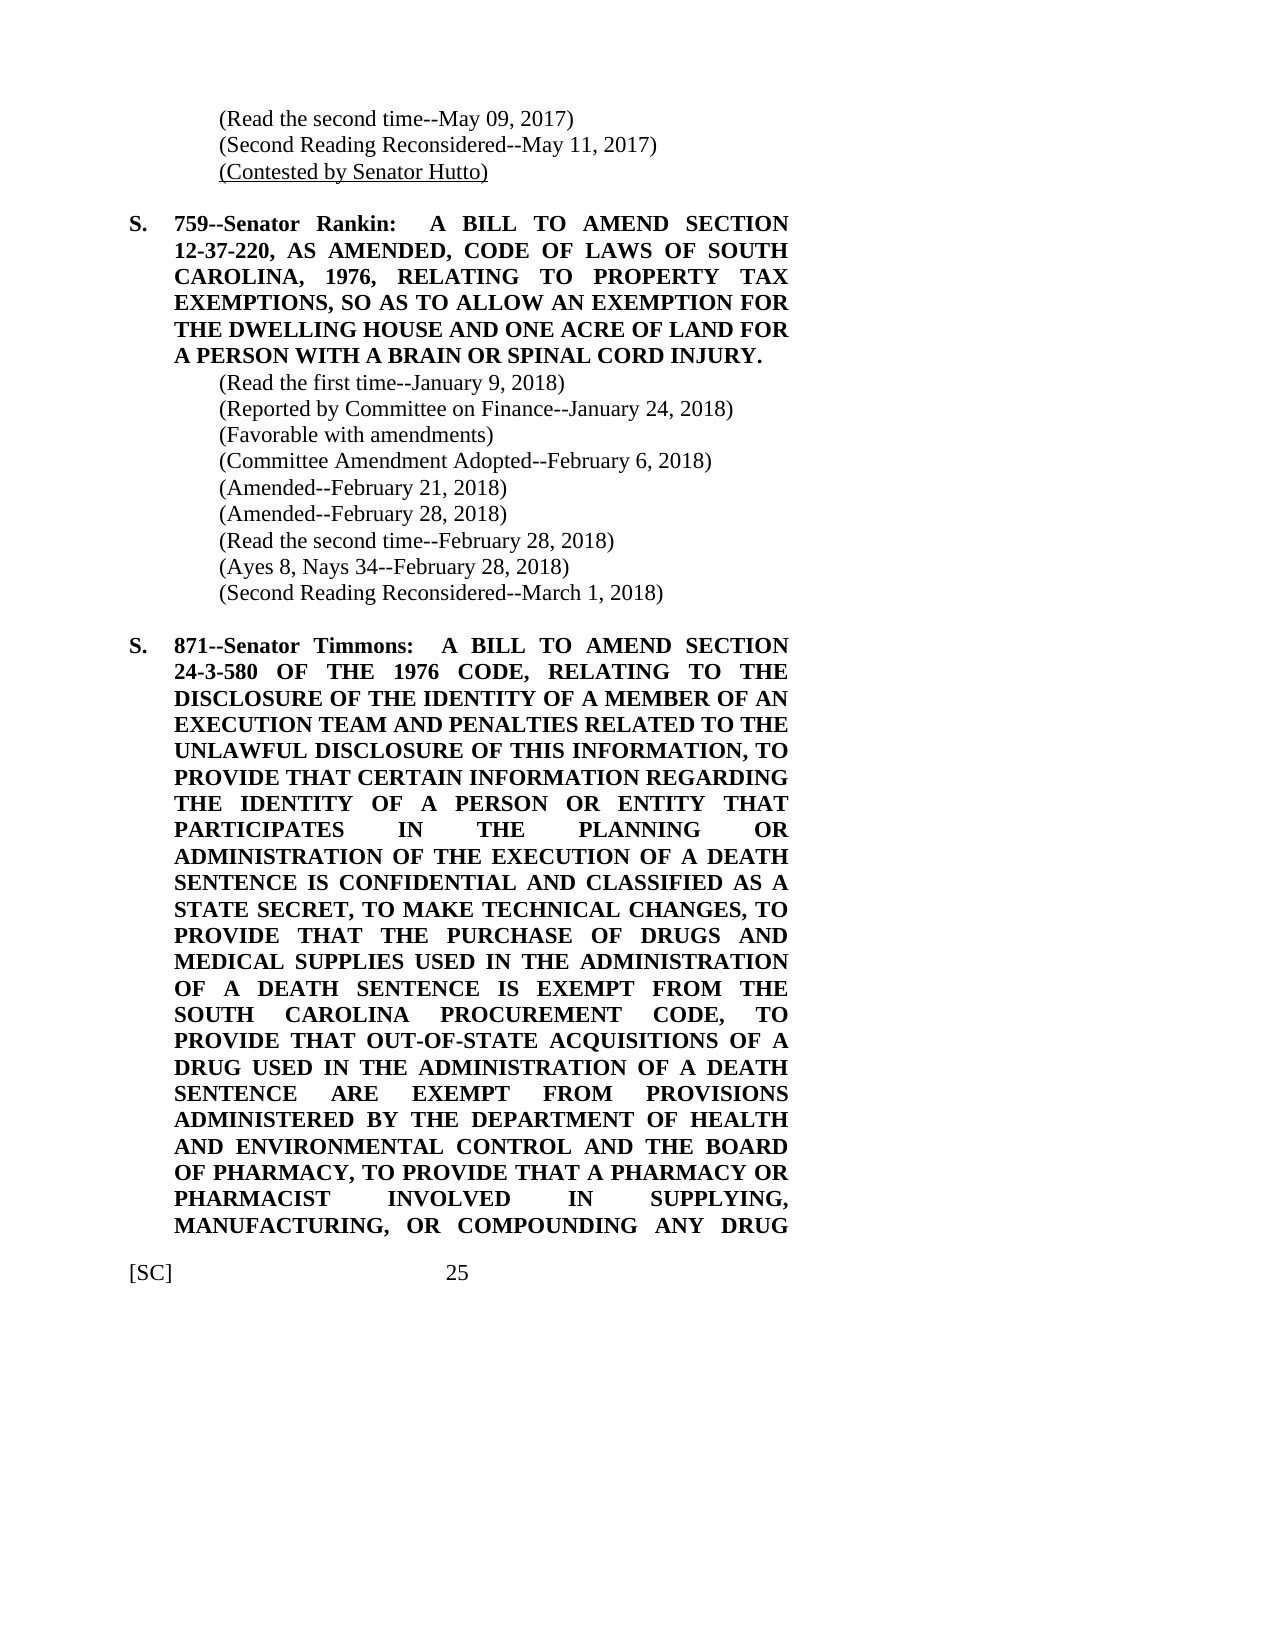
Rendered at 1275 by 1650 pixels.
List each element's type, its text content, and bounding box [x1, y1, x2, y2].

text (Read the second time--May 09, 2017) [219, 105, 789, 131]
text (Reported by Committee on Finance--January 24, 2018) [219, 395, 789, 421]
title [129, 632, 789, 1238]
text (Second Reading Reconsidered--May 11, 2017) [219, 131, 789, 158]
text (Read the second time--February 28, 2018) [219, 527, 789, 553]
text (Contested by Senator Hutto) [219, 158, 789, 184]
text (Amended--February 28, 2018) [219, 500, 789, 527]
text (Committee Amendment Adopted--February 6, 2018) [219, 448, 789, 474]
title S. 759--Senator Rankin: A BILL TO AMEND SECTION 12-37-220, AS AMENDED, CODE OF LAWS OF SOUTH CAROLINA, 1976, RELATING TO PROPERTY TAX EXEMPTIONS, SO AS TO ALLOW AN EXEMPTION FOR THE DWELLING HOUSE AND ONE ACRE OF LAND FOR A PERSON WITH A BRAIN OR SPINAL CORD INJURY. [129, 210, 789, 368]
text (Read the first time--January 9, 2018) [219, 368, 789, 395]
text (Amended--February 21, 2018) [219, 474, 789, 500]
text (Favorable with amendments) [219, 421, 789, 448]
text (Ayes 8, Nays 34--February 28, 2018) [219, 553, 789, 579]
text (Second Reading Reconsidered--March 1, 2018) [219, 579, 789, 606]
